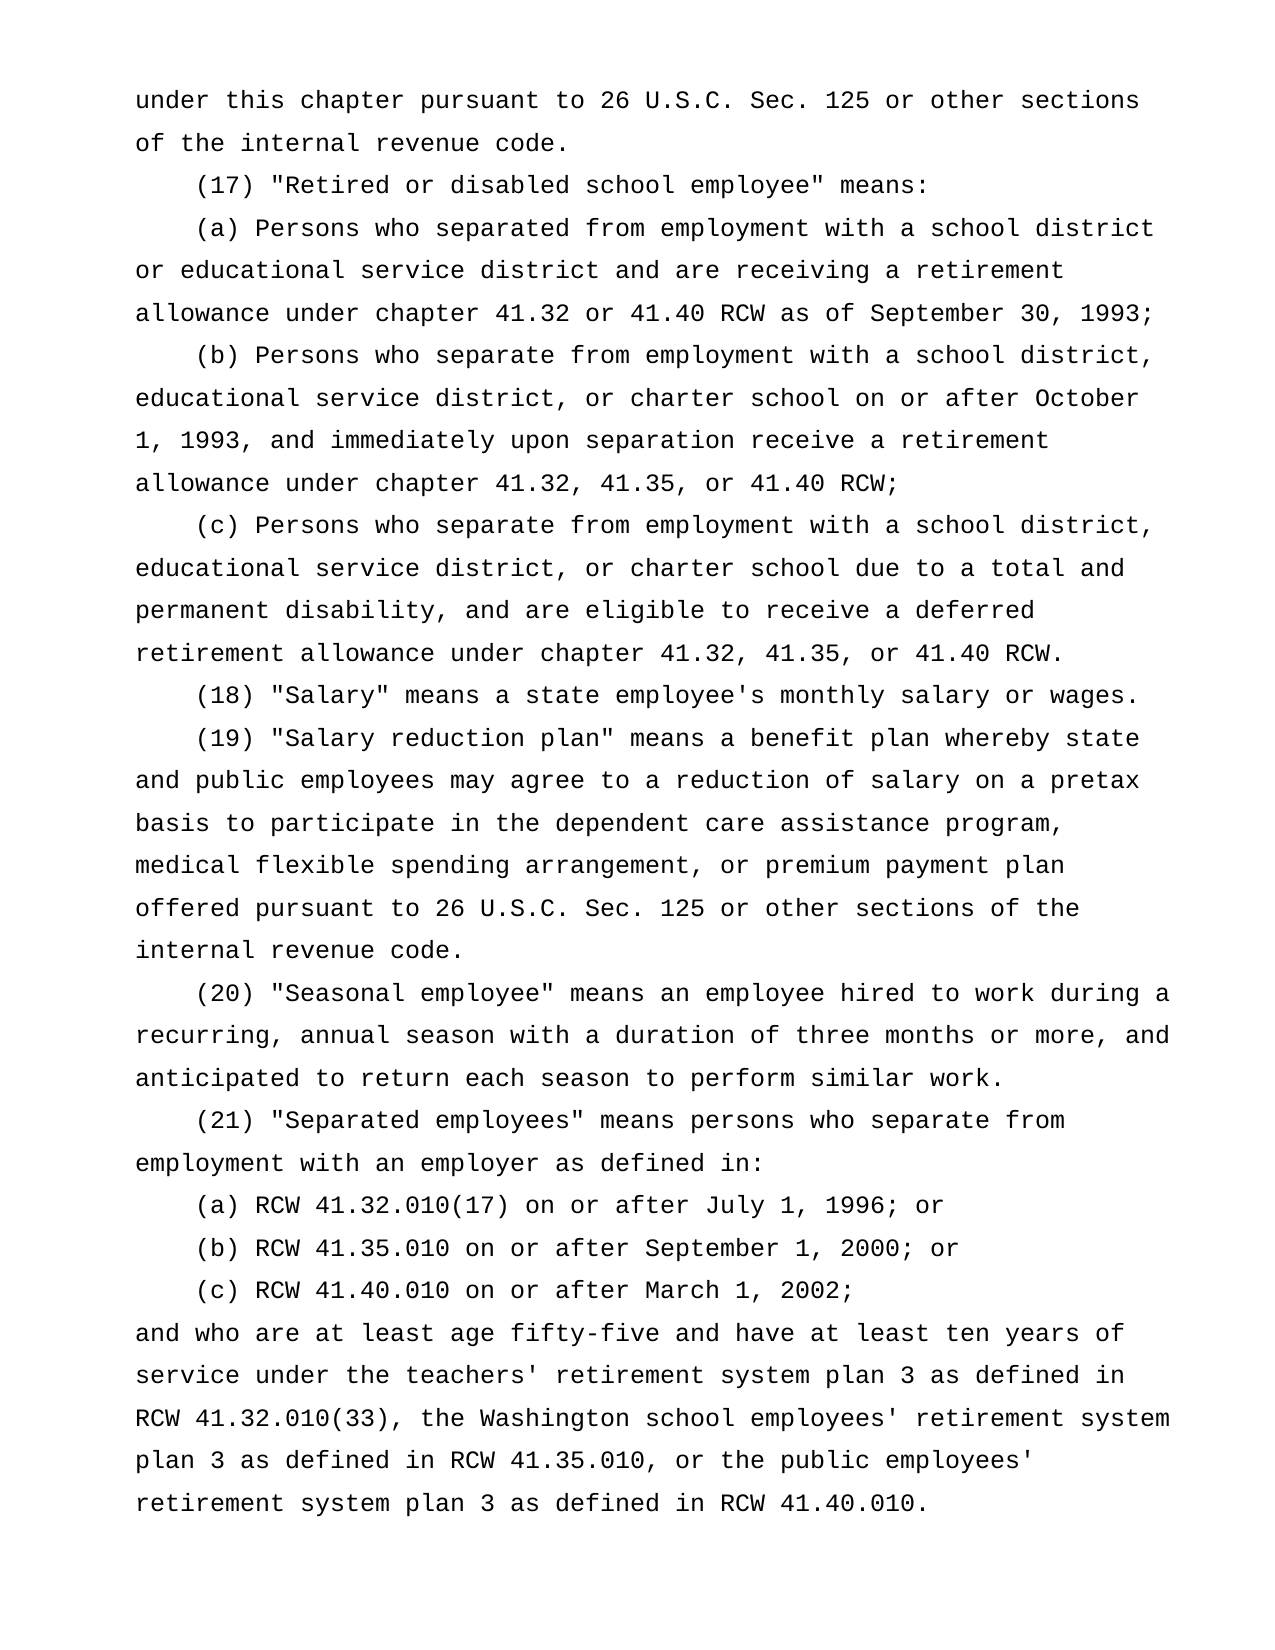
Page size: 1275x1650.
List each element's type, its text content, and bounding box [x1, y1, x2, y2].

text (a) Persons who separated from employment with a school district or educational service district and are receiving a retirement allowance under chapter 41.32 or 41.40 RCW as of September 30, 1993; [135, 202, 1170, 330]
text (c) Persons who separate from employment with a school district, educational service district, or charter school due to a total and permanent disability, and are eligible to receive a deferred retirement allowance under chapter 41.32, 41.35, or 41.40 RCW. [135, 500, 1170, 670]
text (17) "Retired or disabled school employee" means: [135, 160, 1170, 202]
text (19) "Salary reduction plan" means a benefit plan whereby state and public employees may agree to a reduction of salary on a pretax basis to participate in the dependent care assistance program, medical flexible spending arrangement, or premium payment plan offered pursuant to 26 U.S.C. Sec. 125 or other sections of the internal revenue code. [135, 712, 1170, 967]
text (18) "Salary" means a state employee's monthly salary or wages. [135, 670, 1170, 712]
text (c) RCW 41.40.010 on or after March 1, 2002; [135, 1265, 1170, 1307]
text (a) RCW 41.32.010(17) on or after July 1, 1996; or [135, 1180, 1170, 1222]
text and who are at least age fifty-five and have at least ten years of service under the teachers' retirement system plan 3 as defined in RCW 41.32.010(33), the Washington school employees' retirement system plan 3 as defined in RCW 41.35.010, or the public employees' retirement system plan 3 as defined in RCW 41.40.010. [135, 1307, 1170, 1520]
text (20) "Seasonal employee" means an employee hired to work during a recurring, annual season with a duration of three months or more, and anticipated to return each season to perform similar work. [135, 967, 1170, 1095]
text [135, 75, 1170, 160]
text (21) "Separated employees" means persons who separate from employment with an employer as defined in: [135, 1095, 1170, 1180]
text (b) RCW 41.35.010 on or after September 1, 2000; or [135, 1222, 1170, 1265]
text (b) Persons who separate from employment with a school district, educational service district, or charter school on or after October 1, 1993, and immediately upon separation receive a retirement allowance under chapter 41.32, 41.35, or 41.40 RCW; [135, 330, 1170, 500]
